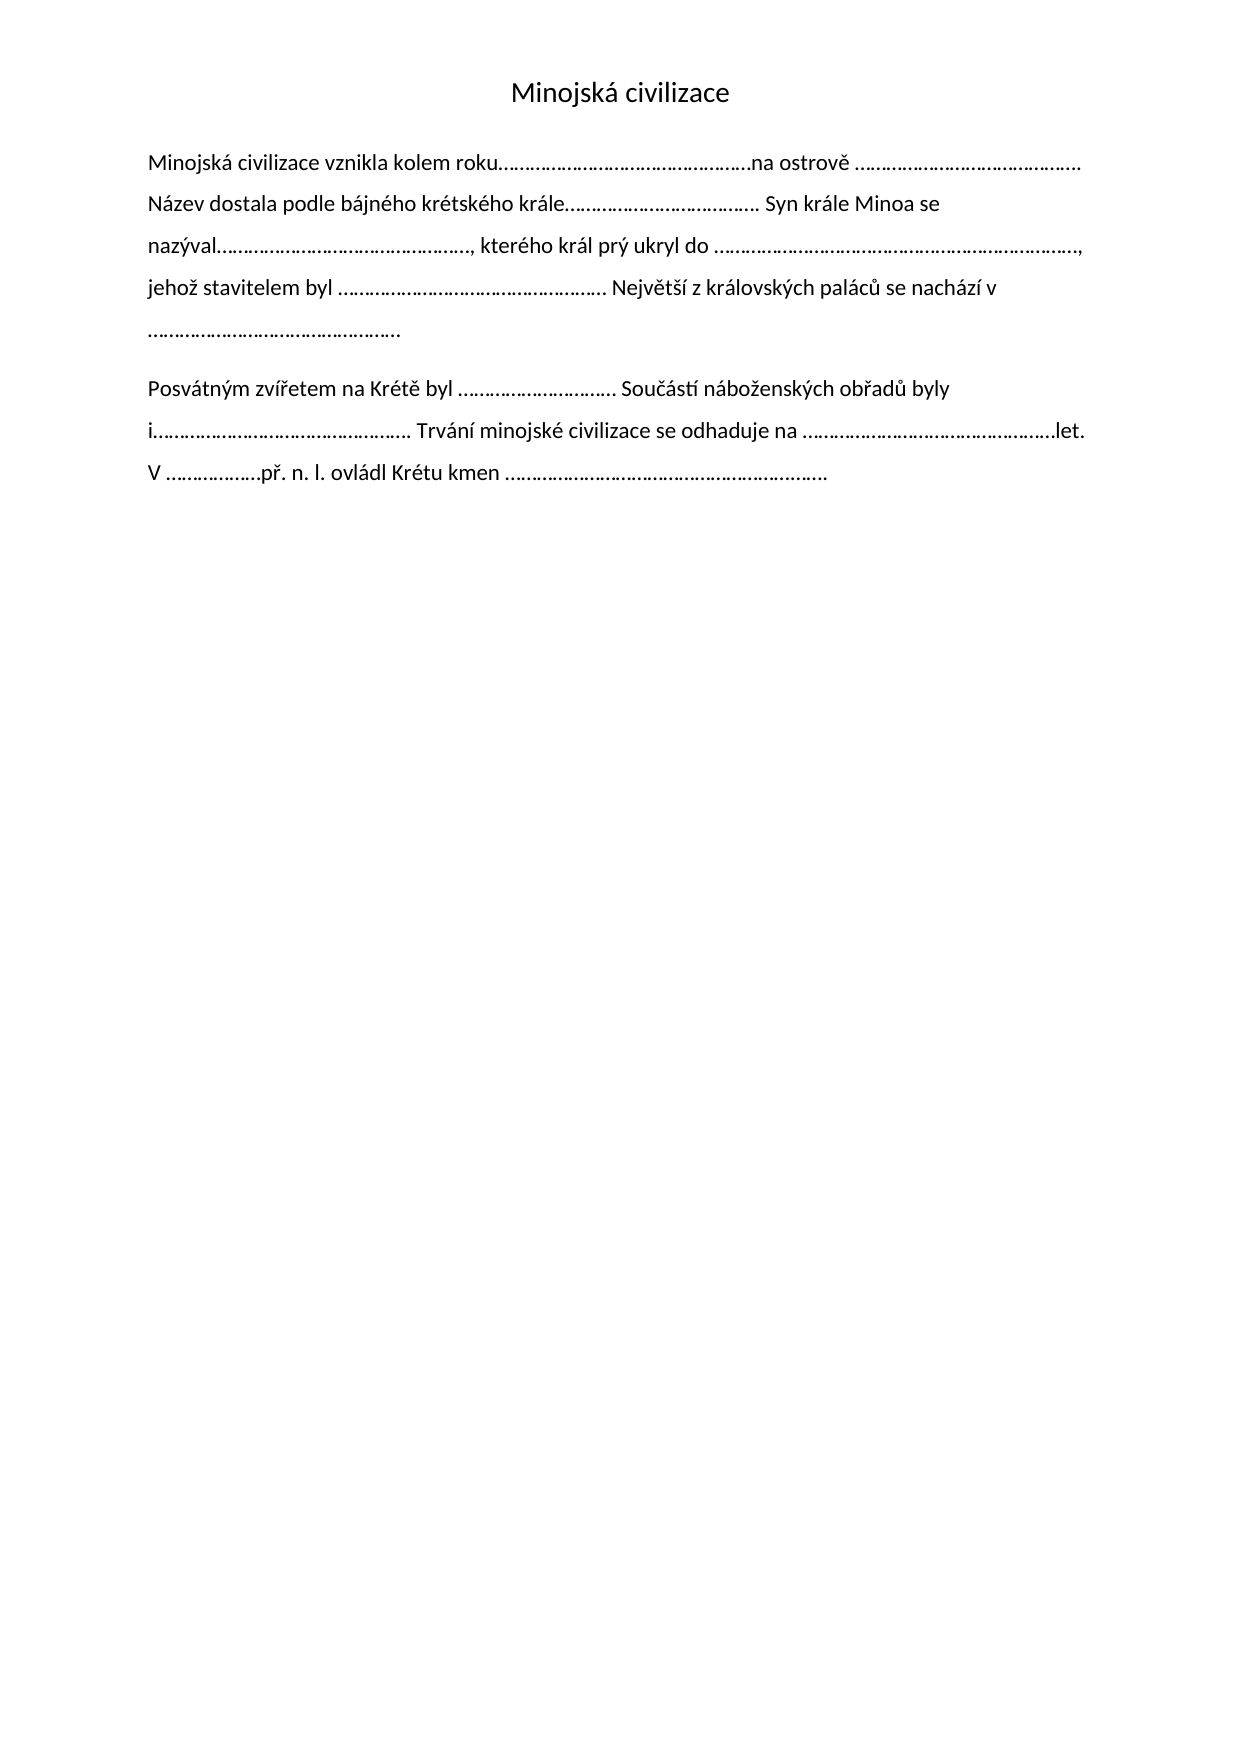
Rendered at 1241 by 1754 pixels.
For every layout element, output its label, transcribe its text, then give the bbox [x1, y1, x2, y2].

text Minojská civilizace vznikla kolem roku…………………………………………na ostrově ……………………………………. Název dostala podle bájného krétského krále………………………………. Syn krále Minoa se nazýval…………………………………………, kterého král prý ukryl do ……………………………………………………………, jehož stavitelem byl …………………………………………… Největší z královských paláců se nachází v ………………………………………… [148, 148, 1093, 343]
text Posvátným zvířetem na Krétě byl ………………………… Součástí náboženských obřadů byly i…………………………………………. Trvání minojské civilizace se odhaduje na …………………………………………let. V ………………př. n. l. ovládl Krétu kmen ……………………………………………………. [148, 374, 1093, 486]
